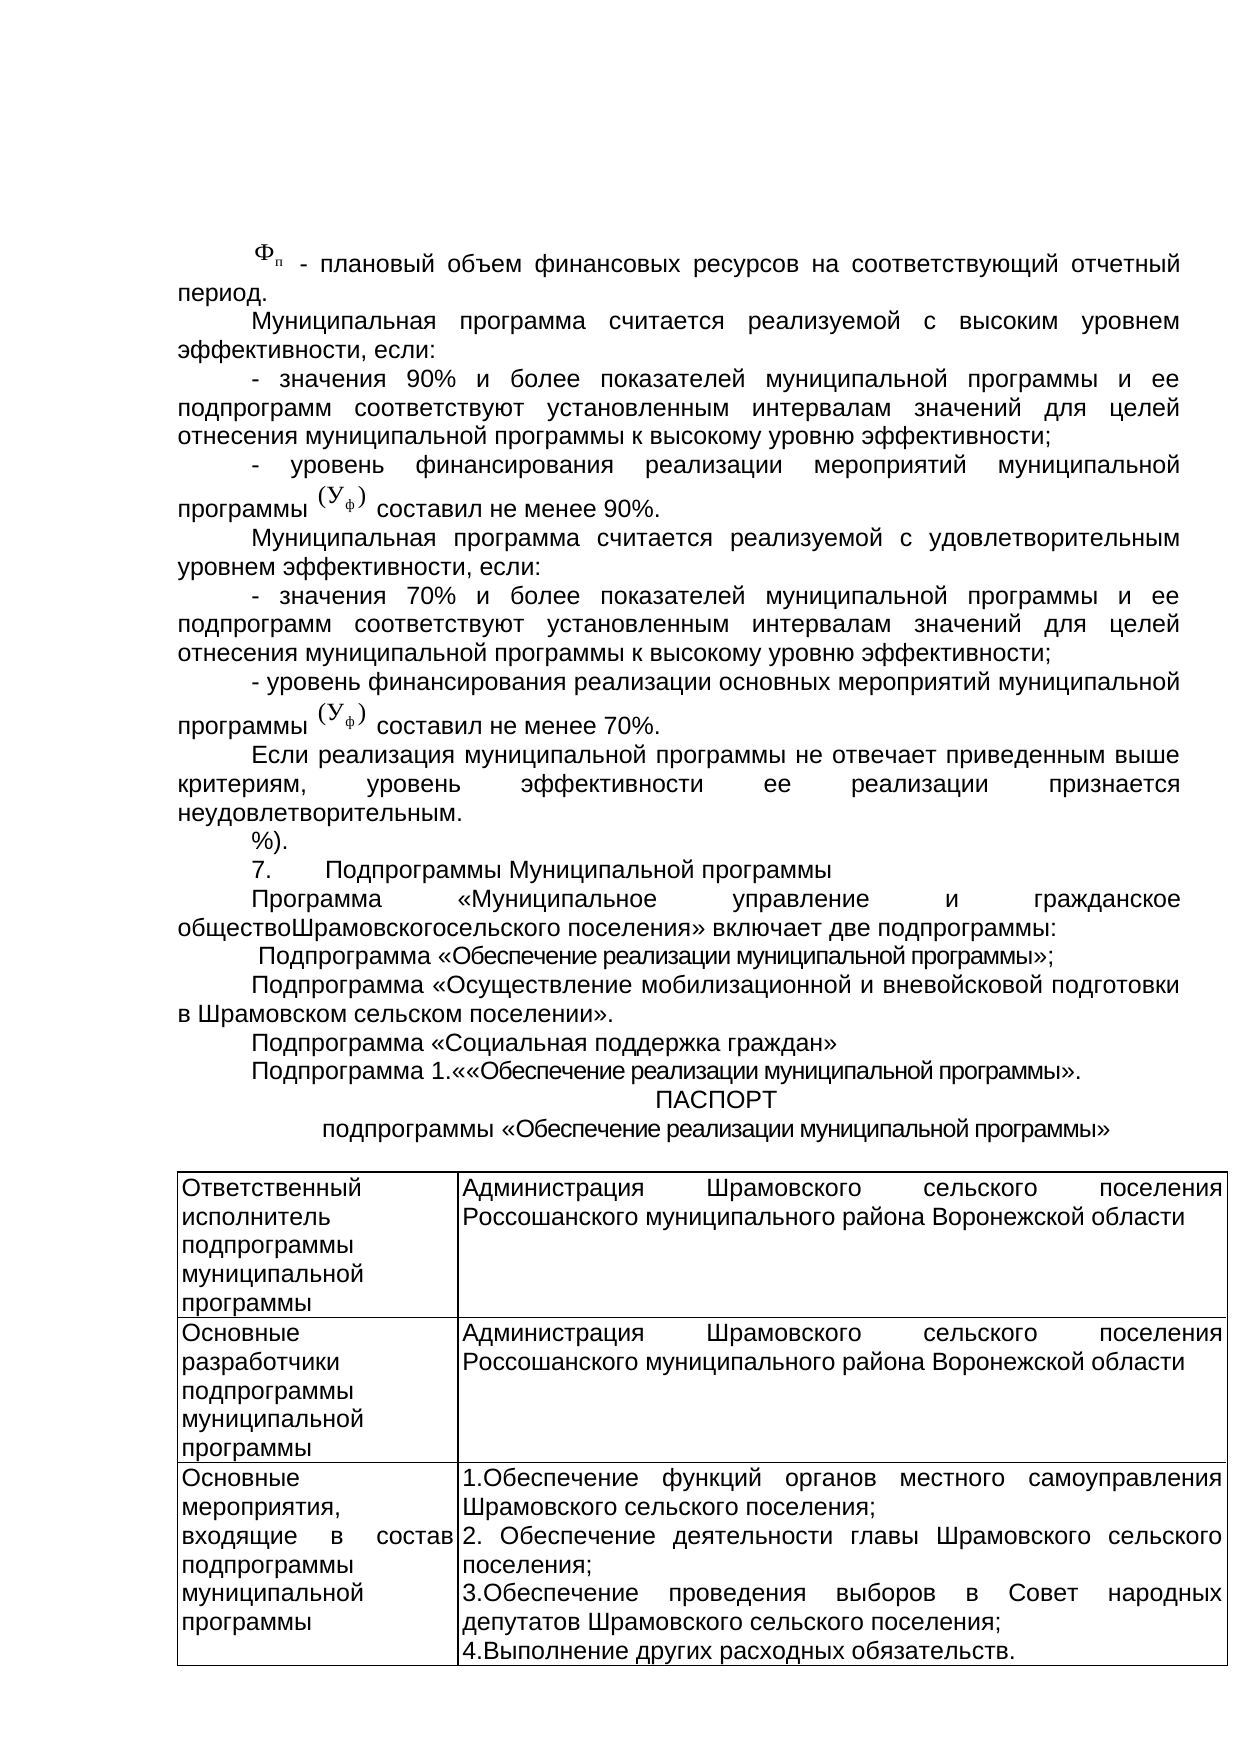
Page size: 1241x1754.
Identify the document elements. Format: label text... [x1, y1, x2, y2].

table_cell Администрация Шрамовского сельского поселения Россошанского муниципального района Воронежской области [459, 1317, 1227, 1462]
text Программа «Муниципальное управление и гражданское обществоШрамовскогосельского поселения» включает две подпрограммы: [177, 884, 1181, 941]
text Подпрограмма 1.««Обеспечение реализации муниципальной программы». [177, 1056, 1181, 1085]
text - плановый объем финансовых ресурсов на соответствующий отчетный период. [177, 236, 1181, 306]
list Подпрограммы Муниципальной программы [177, 855, 1181, 884]
text - значения 70% и более показателей муниципальной программы и ее подпрограмм соответствуют установленным интервалам значений для целей отнесения муниципальной программы к высокому уровню эффективности; [177, 581, 1181, 667]
text Подпрограмма «Осуществление мобилизационной и вневойсковой подготовки в Шрамовском сельском поселении». [177, 970, 1181, 1027]
text Муниципальная программа считается реализуемой с высоким уровнем эффективности, если: [177, 306, 1181, 364]
text %). [177, 826, 1181, 855]
text Подпрограмма «Социальная поддержка граждан» [177, 1027, 1181, 1056]
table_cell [178, 1463, 457, 1665]
text - значения 90% и более показателей муниципальной программы и ее подпрограмм соответствуют установленным интервалам значений для целей отнесения муниципальной программы к высокому уровню эффективности; [177, 364, 1181, 450]
text подпрограммы «Обеспечение реализации муниципальной программы» [177, 1114, 1181, 1142]
text Подпрограмма «Обеспечение реализации муниципальной программы»; [177, 941, 1181, 970]
text Муниципальная программа считается реализуемой с удовлетворительным уровнем эффективности, если: [177, 523, 1181, 581]
text Если реализация муниципальной программы не отвечает приведенным выше критериям, уровень эффективности ее реализации признается неудовлетворительным. [177, 740, 1181, 826]
text ПАСПОРТ [177, 1085, 1181, 1114]
table_header Администрация Шрамовского сельского поселения Россошанского муниципального района Воронежской области [459, 1173, 1227, 1317]
text - уровень финансирования реализации основных мероприятий муниципальной программы составил не менее 70%. [177, 667, 1181, 740]
text - уровень финансирования реализации мероприятий муниципальной программы составил не менее 90%. [177, 450, 1181, 523]
